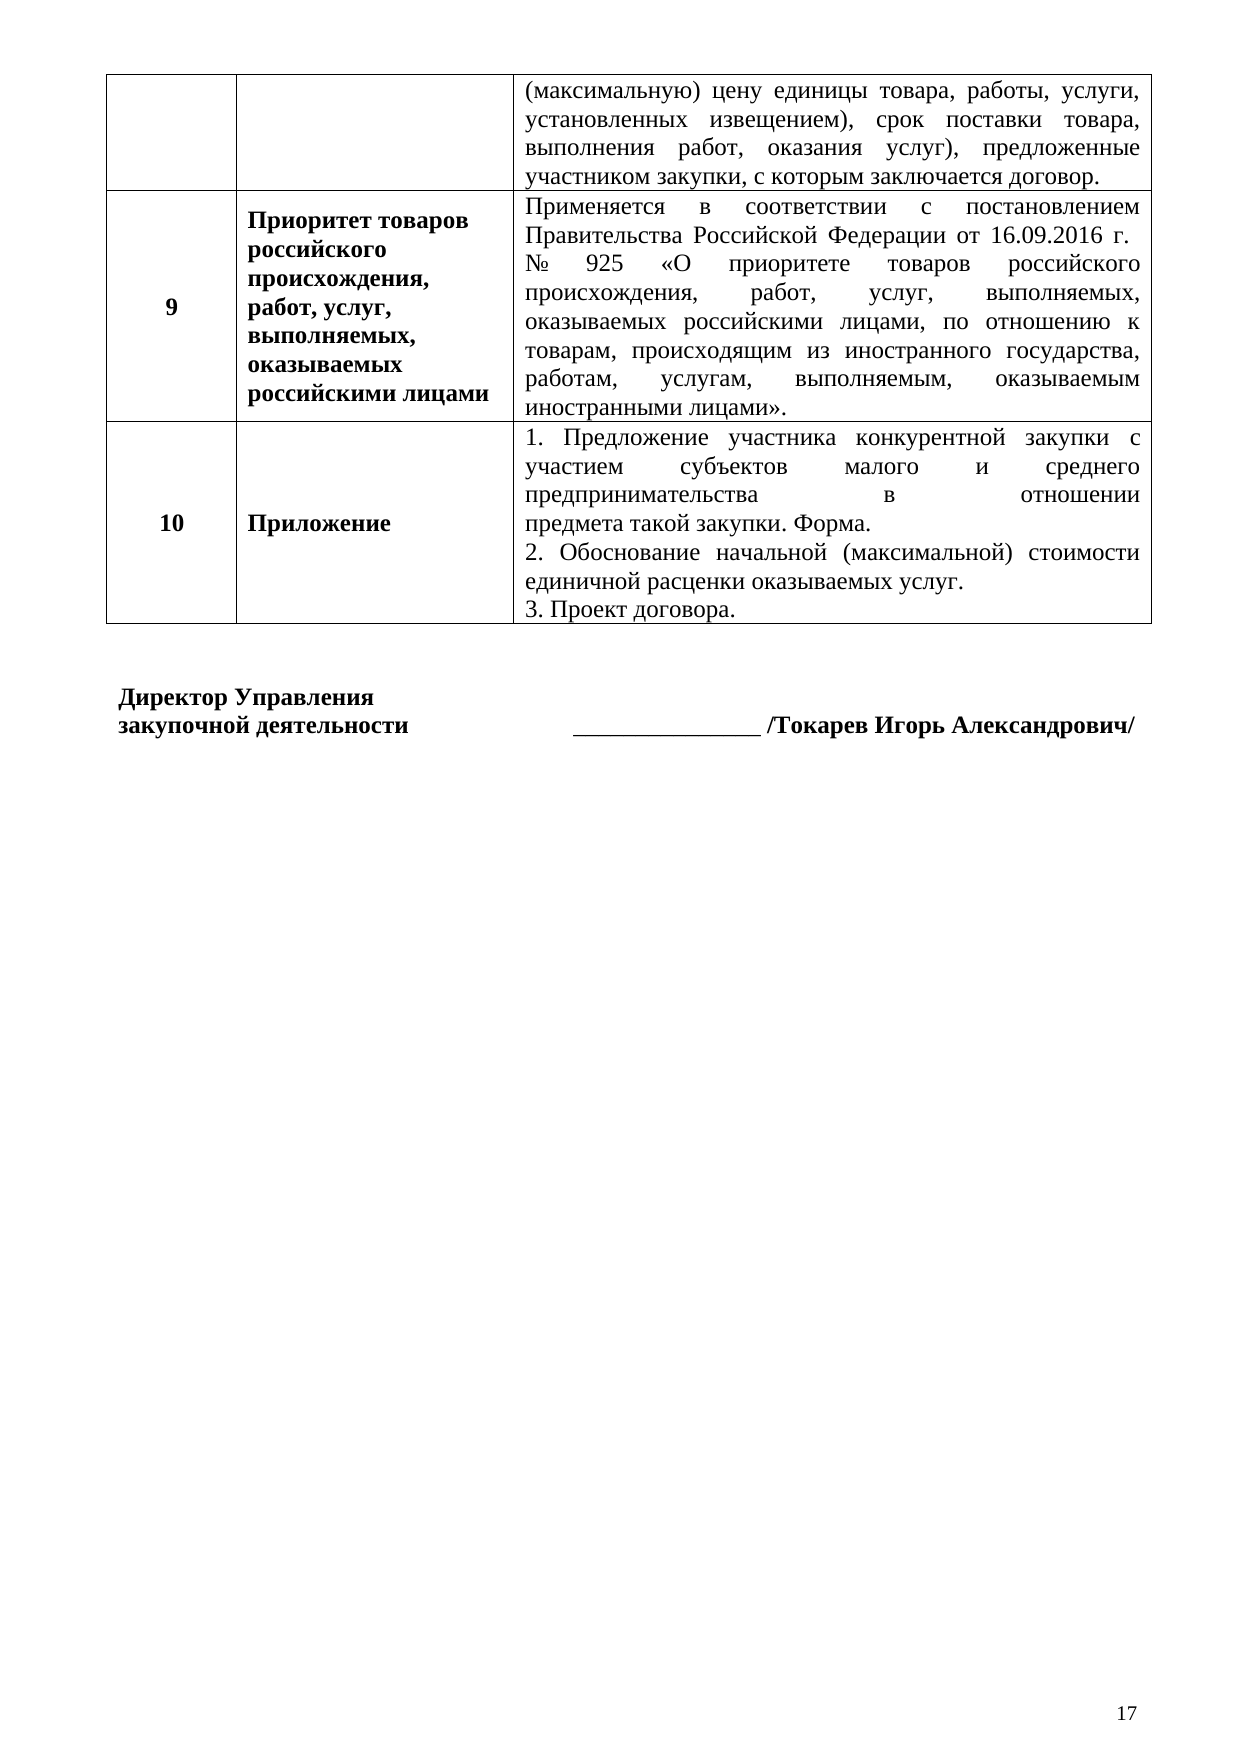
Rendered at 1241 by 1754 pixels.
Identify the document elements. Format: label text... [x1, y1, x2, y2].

table_cell Приоритет товаров российского происхождения, работ, услуг, выполняемых, оказываемых российскими лицами [237, 191, 513, 421]
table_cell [237, 75, 513, 190]
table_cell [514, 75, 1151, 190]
text Директор Управления закупочной деятельности _______________ /Токарев Игорь Александрович/ [118, 682, 1137, 739]
table_cell Применяется в соответствии с постановлением Правительства Российской Федерации от 16.09.2016 г. № 925 «О приоритете товаров российского происхождения, работ, услуг, выполняемых, оказываемых российскими лицами, по отношению к товарам, происходящим из иностранного государства, работам, услугам, выполняемым, оказываемым иностранными лицами». [514, 191, 1151, 421]
table_cell Приложение [237, 422, 513, 623]
table_cell 10 [107, 422, 236, 623]
table_cell 1. Предложение участника конкурентной закупки с участием субъектов малого и среднего предпринимательства в отношении предмета такой закупки. Форма. 2. Обоснование начальной (максимальной) стоимости единичной расценки оказываемых услуг. 3. Проект договора. [514, 422, 1151, 623]
table_cell 8 [107, 75, 236, 190]
table_cell 9 [107, 191, 236, 421]
